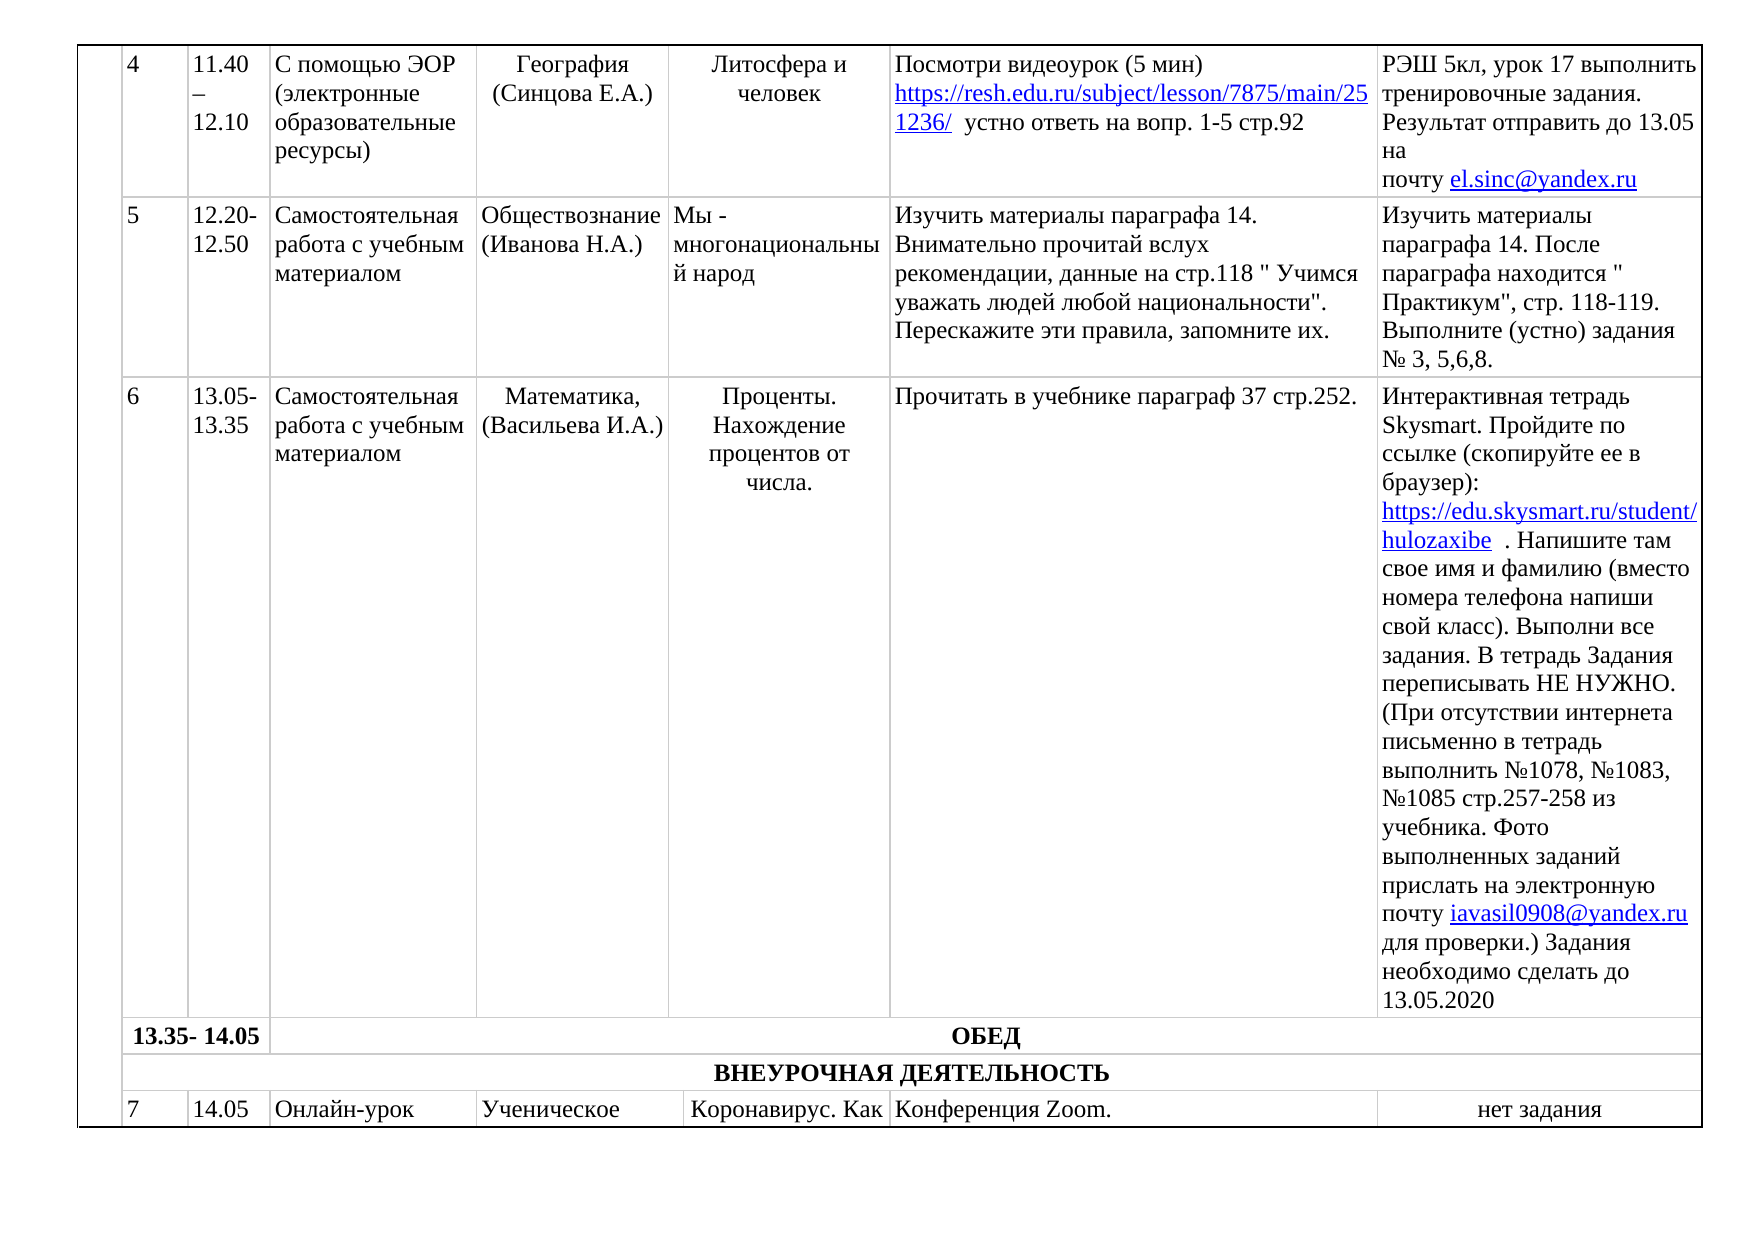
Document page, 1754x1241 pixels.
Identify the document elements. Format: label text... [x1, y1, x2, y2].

table_cell 13.05-13.35 [189, 378, 269, 1017]
table_cell Самостоятельная работа с учебным материалом [271, 378, 476, 1017]
table_cell нет задания [1378, 1091, 1701, 1126]
table_cell 14.05 – 14.35 [189, 1091, 269, 1126]
table_cell 7 [123, 1091, 187, 1126]
table_cell 12.20- 12.50 [189, 198, 269, 376]
table_cell Интерактивная тетрадь Skysmart. Пройдите по ссылке (скопируйте ее в браузер): https://edu.skysmart.ru/student/hulozaxibe . Напишите там свое имя и фамилию (вместо номера телефона напиши свой класс). Выполни все задания. В тетрадь Задания переписывать НЕ НУЖНО. (При отсутствии интернета письменно в тетрадь выполнить №1078, №1083, №1085 стр.257-258 из учебника. Фото выполненных заданий прислать на электронную почту iavasil0908@yandex.ru для проверки.) Задания необходимо сделать до 13.05.2020 [1378, 378, 1701, 1017]
table_cell Изучить материалы параграфа 14. Внимательно прочитай вслух рекомендации, данные на стр.118 " Учимся уважать людей любой национальности". Перескажите эти правила, запомните их. [891, 198, 1377, 376]
table_cell РЭШ 5кл, урок 17 выполнить тренировочные задания. Результат отправить до 13.05 на почту el.sinc@yandex.ru [1378, 46, 1701, 196]
table_cell География (Синцова Е.А.) [477, 46, 668, 196]
table_cell Посмотри видеоурок (5 мин) https://resh.edu.ru/subject/lesson/7875/main/251236/ устно ответь на вопр. 1-5 стр.92 [891, 46, 1377, 196]
table_cell Изучить материалы параграфа 14. После параграфа находится " Практикум", стр. 118-119. Выполните (устно) задания № 3, 5,6,8. [1378, 198, 1701, 376]
table_cell Обществознание (Иванова Н.А.) [477, 198, 668, 376]
table_cell Онлайн-урок [271, 1091, 476, 1126]
table_cell 11.40 – 12.10 [189, 46, 269, 196]
table_cell Мы - многонациональный народ [669, 198, 889, 376]
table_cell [684, 1091, 889, 1126]
table_cell ОБЕД [271, 1018, 1701, 1053]
table_cell С помощью ЭОР (электронные образовательные ресурсы) [271, 46, 476, 196]
table_cell ВНЕУРОЧНАЯ ДЕЯТЕЛЬНОСТЬ [123, 1055, 1701, 1090]
table_cell Проценты. Нахождение процентов от числа. [669, 378, 889, 1017]
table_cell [891, 1091, 1377, 1126]
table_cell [477, 1091, 683, 1126]
table_cell 5 [123, 198, 187, 376]
table_cell 4 [123, 46, 187, 196]
table_cell 13.35- 14.05 [123, 1018, 269, 1053]
table_cell Математика, (Васильева И.А.) [477, 378, 668, 1017]
table_cell Прочитать в учебнике параграф 37 стр.252. [891, 378, 1377, 1017]
table_cell Самостоятельная работа с учебным материалом [271, 198, 476, 376]
table_cell Литосфера и человек [669, 46, 889, 196]
table_cell 6 [123, 378, 187, 1017]
